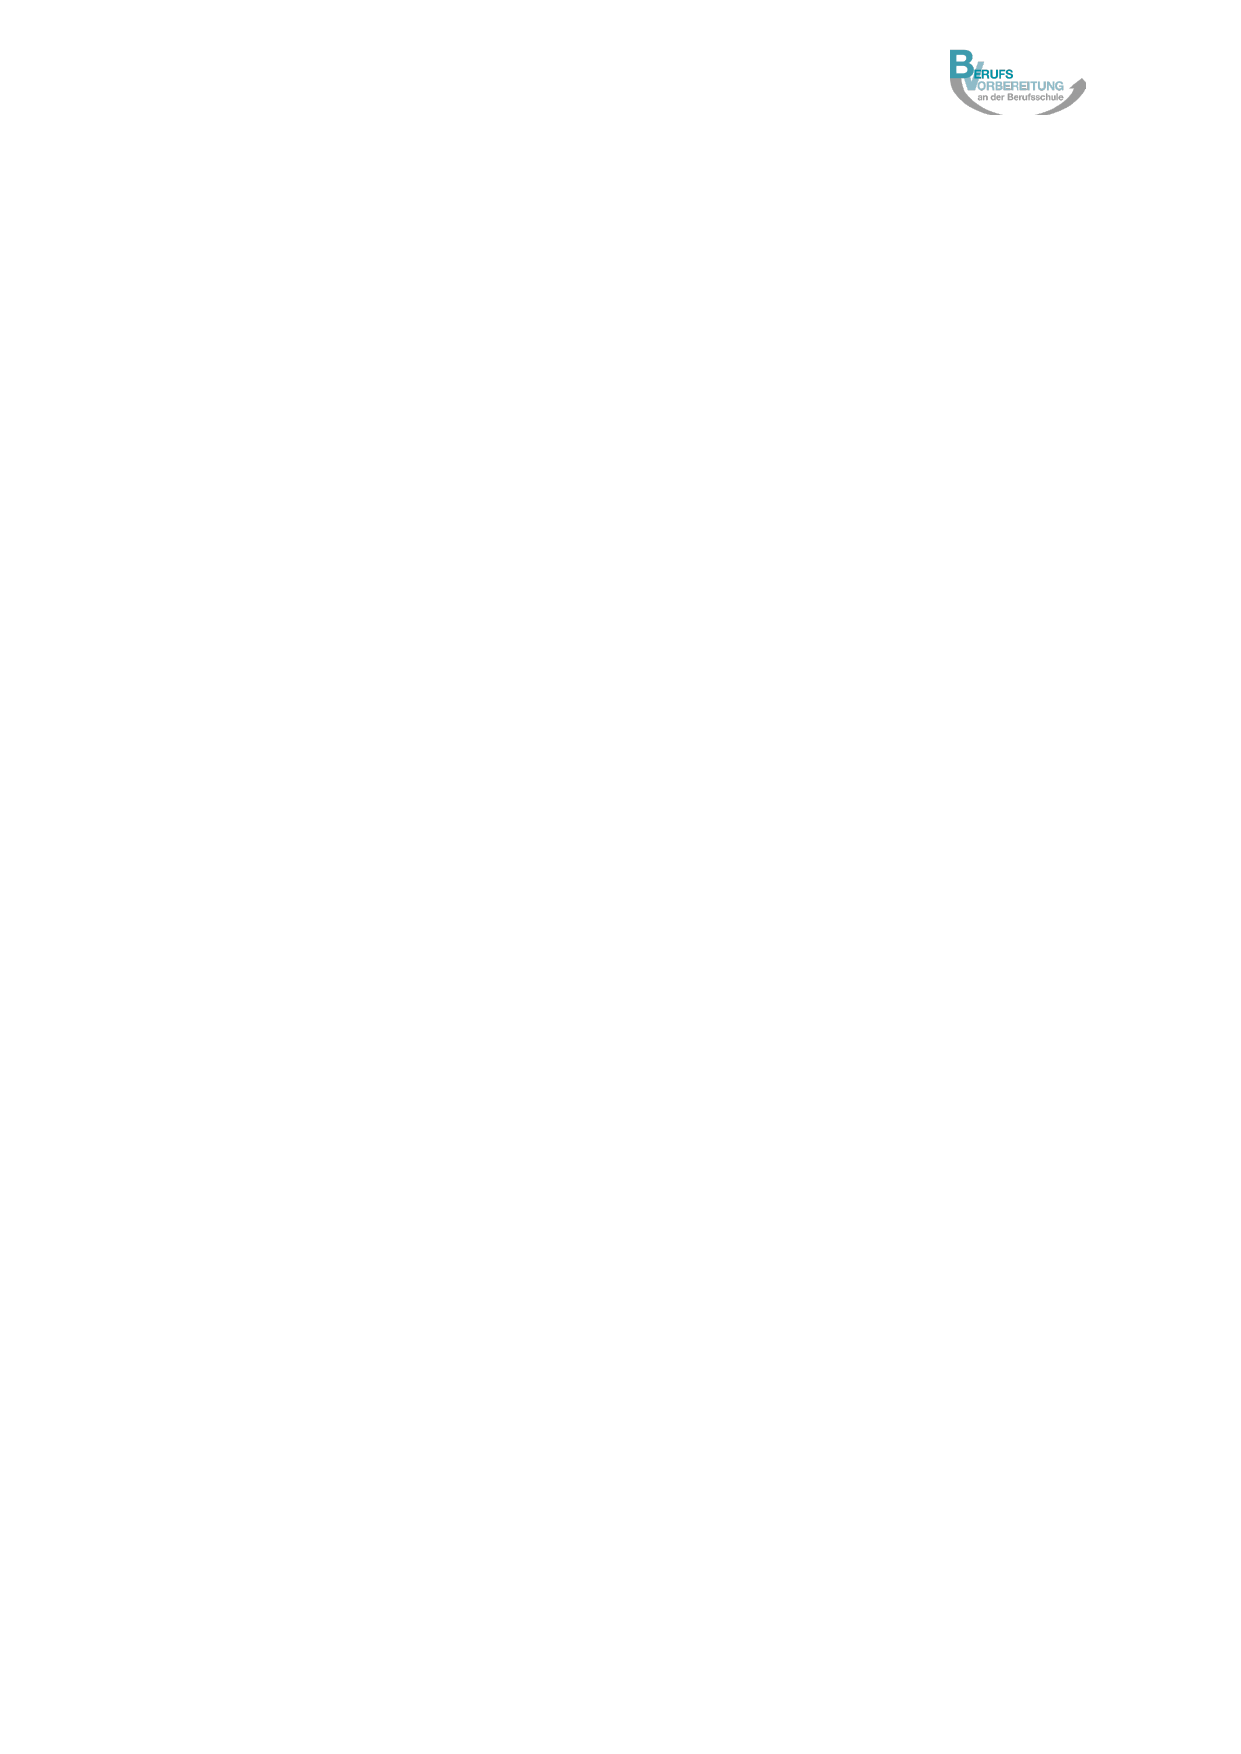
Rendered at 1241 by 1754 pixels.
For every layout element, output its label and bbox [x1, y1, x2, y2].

picture [945, 44, 1086, 113]
